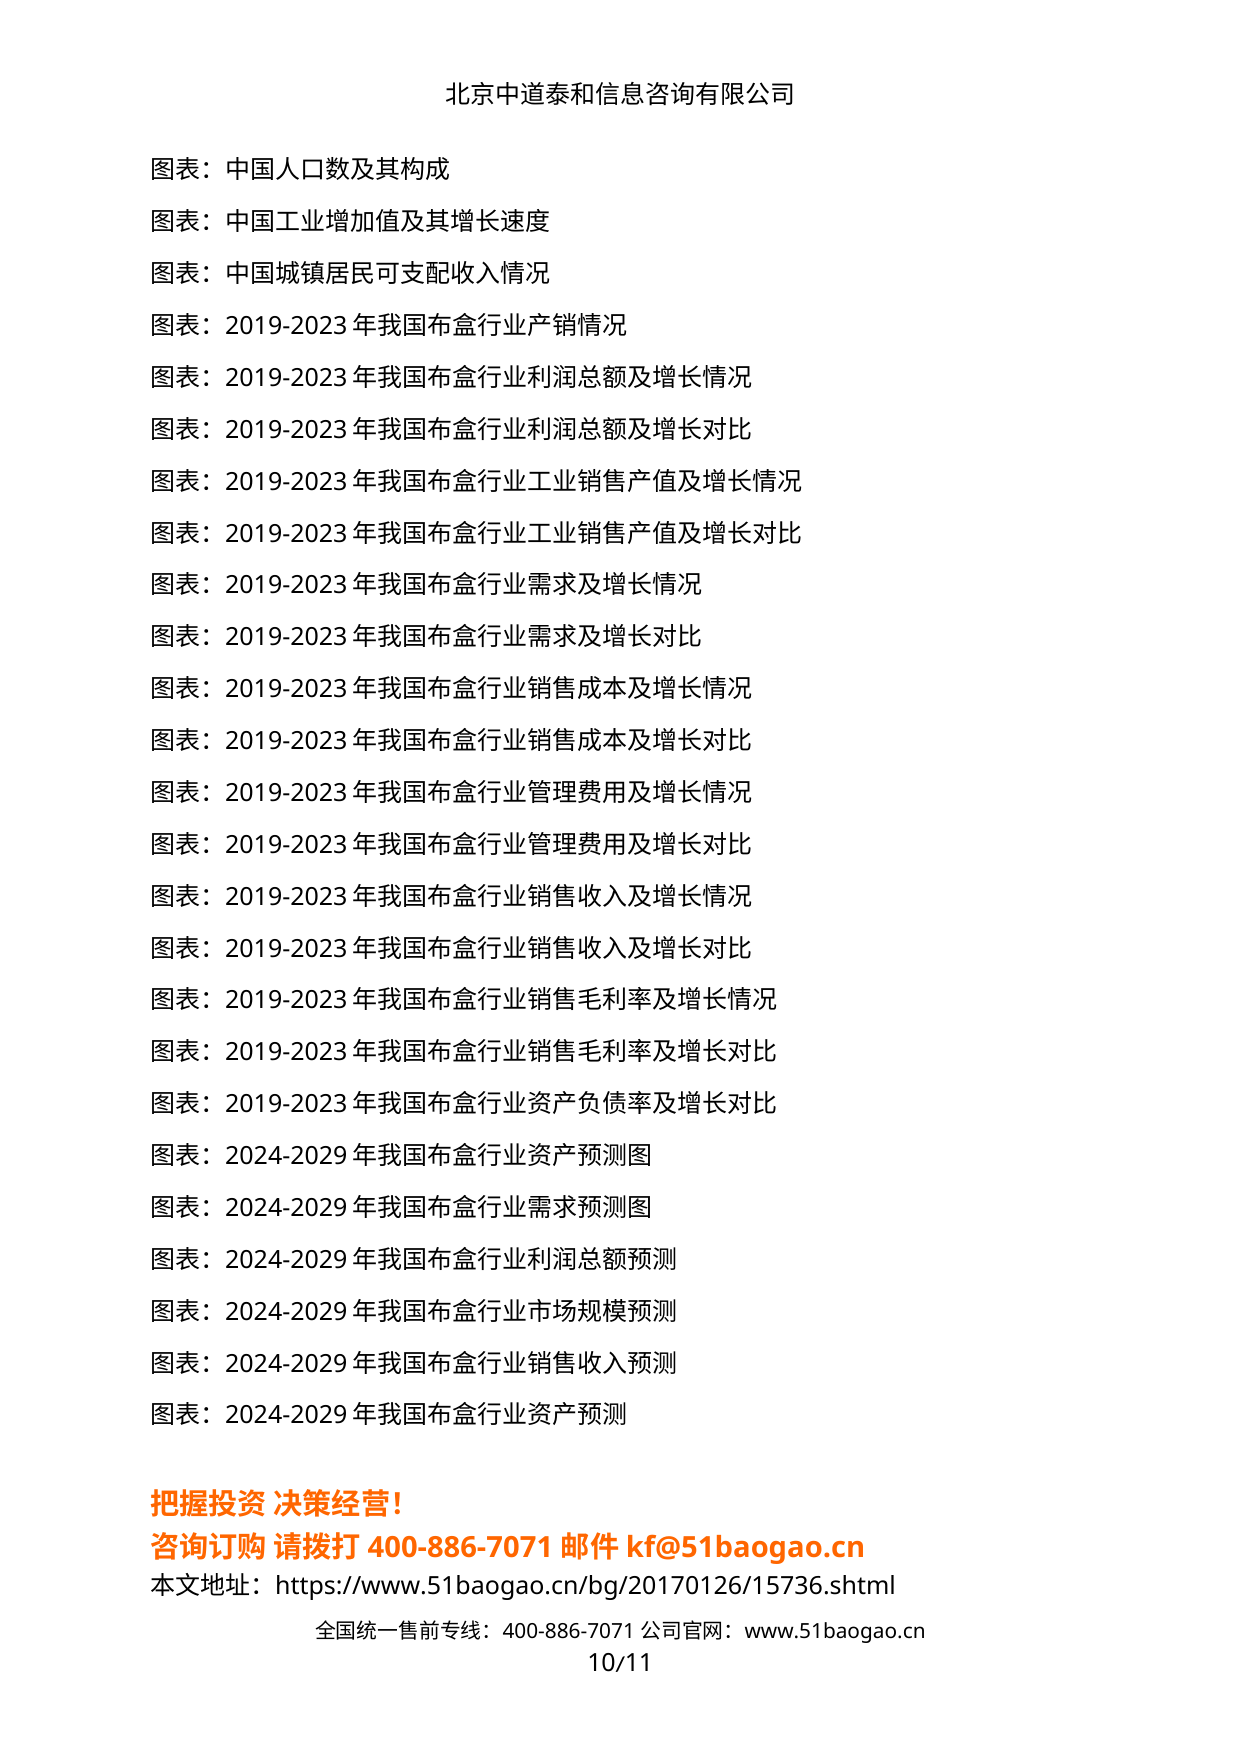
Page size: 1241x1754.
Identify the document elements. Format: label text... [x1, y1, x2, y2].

text 图表：2019-2023年我国布盒行业产销情况 [150, 306, 1090, 342]
text 图表：2019-2023年我国布盒行业销售毛利率及增长对比 [150, 1032, 1090, 1068]
text 把握投资 决策经营！咨询订购 请拨打 400-886-7071 邮件 kf@51baogao.cn本文地址：https://www.51baogao.cn/bg/20170126/15736.shtml [150, 1447, 1090, 1602]
text 图表：2019-2023年我国布盒行业利润总额及增长情况 [150, 357, 1090, 394]
text 图表：2019-2023年我国布盒行业管理费用及增长对比 [150, 824, 1090, 861]
text 图表：2019-2023年我国布盒行业工业销售产值及增长情况 [150, 461, 1090, 497]
text 图表：2019-2023年我国布盒行业资产负债率及增长对比 [150, 1084, 1090, 1120]
text 图表：2019-2023年我国布盒行业管理费用及增长情况 [150, 772, 1090, 809]
text 图表：2024-2029年我国布盒行业资产预测图 [150, 1136, 1090, 1172]
text 图表：2019-2023年我国布盒行业销售收入及增长情况 [150, 876, 1090, 912]
text 图表：2024-2029年我国布盒行业市场规模预测 [150, 1291, 1090, 1327]
text 图表：2024-2029年我国布盒行业销售收入预测 [150, 1343, 1090, 1379]
text 图表：2019-2023年我国布盒行业销售成本及增长情况 [150, 669, 1090, 705]
text 图表：2019-2023年我国布盒行业需求及增长对比 [150, 617, 1090, 653]
text 图表：中国工业增加值及其增长速度 [150, 202, 1090, 238]
text 图表：2019-2023年我国布盒行业销售毛利率及增长情况 [150, 980, 1090, 1016]
text 图表：2024-2029年我国布盒行业资产预测 [150, 1395, 1090, 1431]
text 图表：2019-2023年我国布盒行业销售收入及增长对比 [150, 928, 1090, 964]
text 图表：中国城镇居民可支配收入情况 [150, 254, 1090, 290]
text 图表：中国人口数及其构成 [150, 150, 1090, 186]
text 图表：2019-2023年我国布盒行业需求及增长情况 [150, 565, 1090, 601]
text 图表：2019-2023年我国布盒行业工业销售产值及增长对比 [150, 513, 1090, 549]
text 图表：2019-2023年我国布盒行业销售成本及增长对比 [150, 721, 1090, 757]
text 图表：2024-2029年我国布盒行业利润总额预测 [150, 1239, 1090, 1276]
text 图表：2019-2023年我国布盒行业利润总额及增长对比 [150, 409, 1090, 446]
text 图表：2024-2029年我国布盒行业需求预测图 [150, 1187, 1090, 1224]
